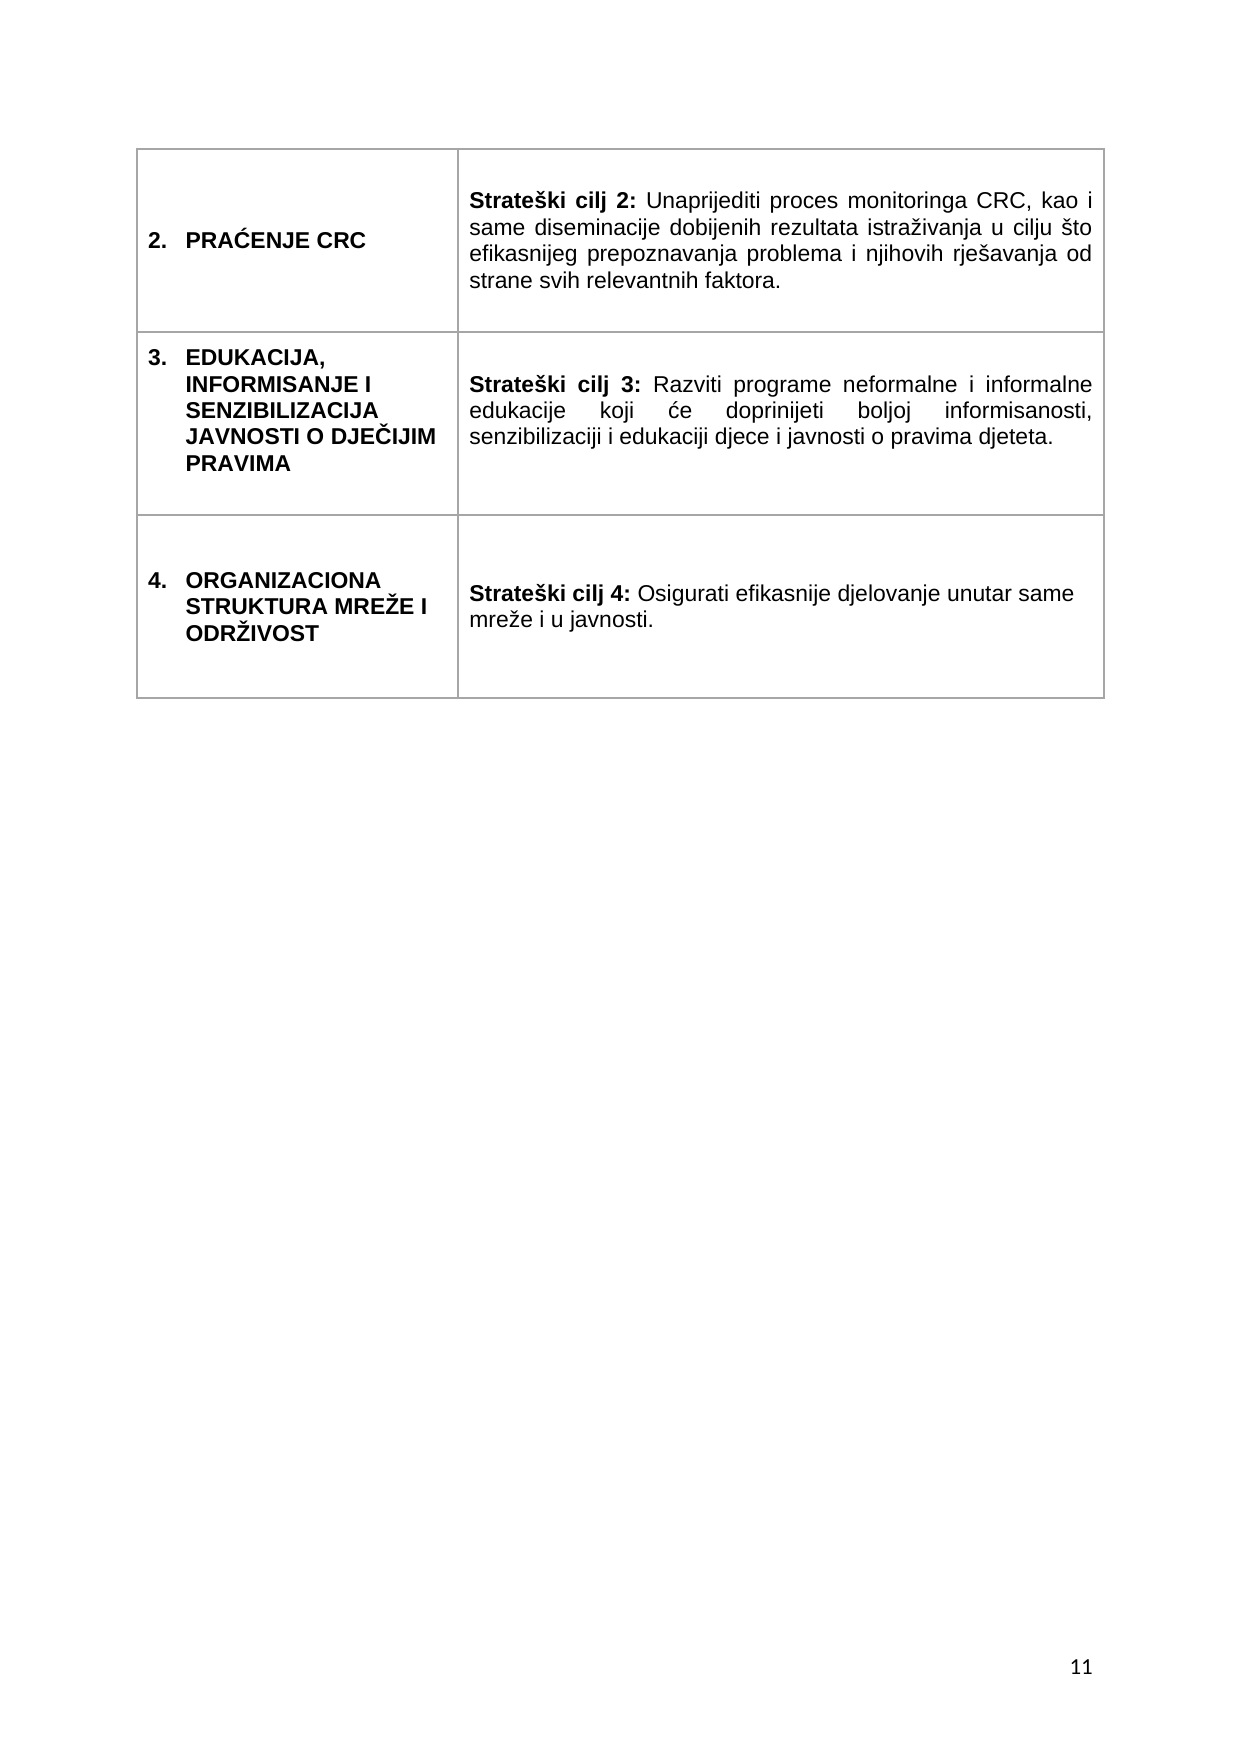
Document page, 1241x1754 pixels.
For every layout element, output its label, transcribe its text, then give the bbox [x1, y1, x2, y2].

table_cell Strateški cilj 4: Osigurati efikasnije djelovanje unutar same mreže i u javnosti. [459, 516, 1103, 697]
table_cell ORGANIZACIONA STRUKTURA MREŽE I ODRŽIVOST [138, 516, 457, 697]
table_cell EDUKACIJA, INFORMISANJE I SENZIBILIZACIJA JAVNOSTI O DJEČIJIM PRAVIMA [138, 333, 457, 514]
table_cell PRAĆENJE CRC [138, 150, 457, 331]
table_cell Strateški cilj 3: Razviti programe neformalne i informalne edukacije koji će doprinijeti boljoj informisanosti, senzibilizaciji i edukaciji djece i javnosti o pravima djeteta. [459, 333, 1103, 514]
table_cell Strateški cilj 2: Unaprijediti proces monitoringa CRC, kao i same diseminacije dobijenih rezultata istraživanja u cilju što efikasnijeg prepoznavanja problema i njihovih rješavanja od strane svih relevantnih faktora. [459, 150, 1103, 331]
